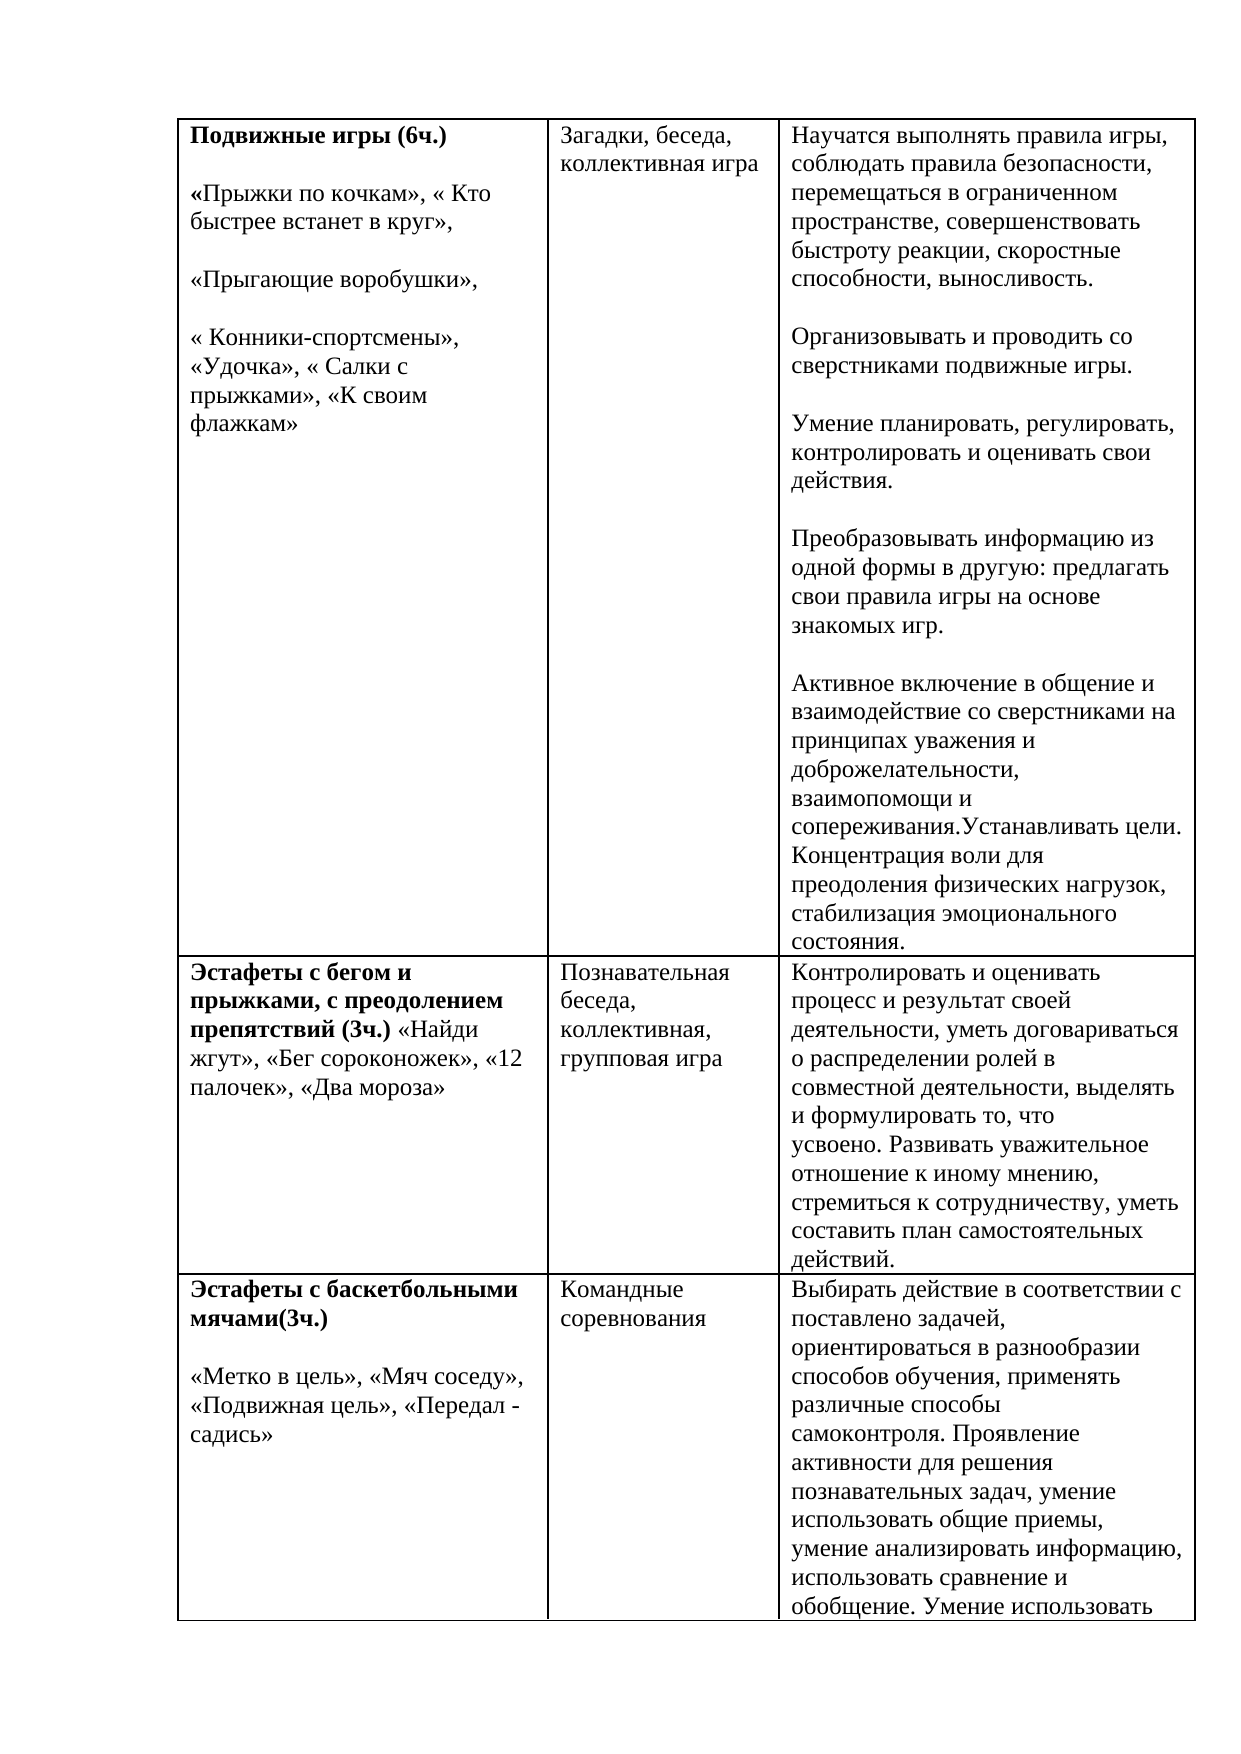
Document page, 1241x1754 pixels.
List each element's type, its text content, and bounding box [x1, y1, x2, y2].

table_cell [549, 1275, 778, 1619]
table_cell Загадки, беседа, коллективная игра [549, 120, 778, 955]
table_cell Подвижные игры (6ч.) «Прыжки по кочкам», « Кто быстрее встанет в круг», «Прыгающие воробушки», « Конники-спортсмены», «Удочка», « Салки с прыжками», «К своим флажкам» [179, 120, 547, 955]
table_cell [780, 1275, 1194, 1619]
table_cell Научатся выполнять правила игры, соблюдать правила безопасности, перемещаться в ограниченном пространстве, совершенствовать быстроту реакции, скоростные способности, выносливость. Организовывать и проводить со сверстниками подвижные игры. Умение планировать, регулировать, контролировать и оценивать свои действия. Преобразовывать информацию из одной формы в другую: предлагать свои правила игры на основе знакомых игр. Активное включение в общение и взаимодействие со сверстниками на принципах уважения и доброжелательности, взаимопомощи и сопереживания.Устанавливать цели. Концентрация воли для преодоления физических нагрузок, стабилизация эмоционального состояния. [780, 120, 1194, 955]
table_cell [179, 1275, 547, 1619]
table_cell Эстафеты с бегом и прыжками, с преодолением препятствий (3ч.) «Найди жгут», «Бег сороконожек», «12 палочек», «Два мороза» [179, 957, 547, 1273]
table_cell Познавательная беседа, коллективная, групповая игра [549, 957, 778, 1273]
table_cell Контролировать и оценивать процесс и результат своей деятельности, уметь договариваться о распределении ролей в совместной деятельности, выделять и формулировать то, что усвоено. Развивать уважительное отношение к иному мнению, стремиться к сотрудничеству, уметь составить план самостоятельных действий. [780, 957, 1194, 1273]
